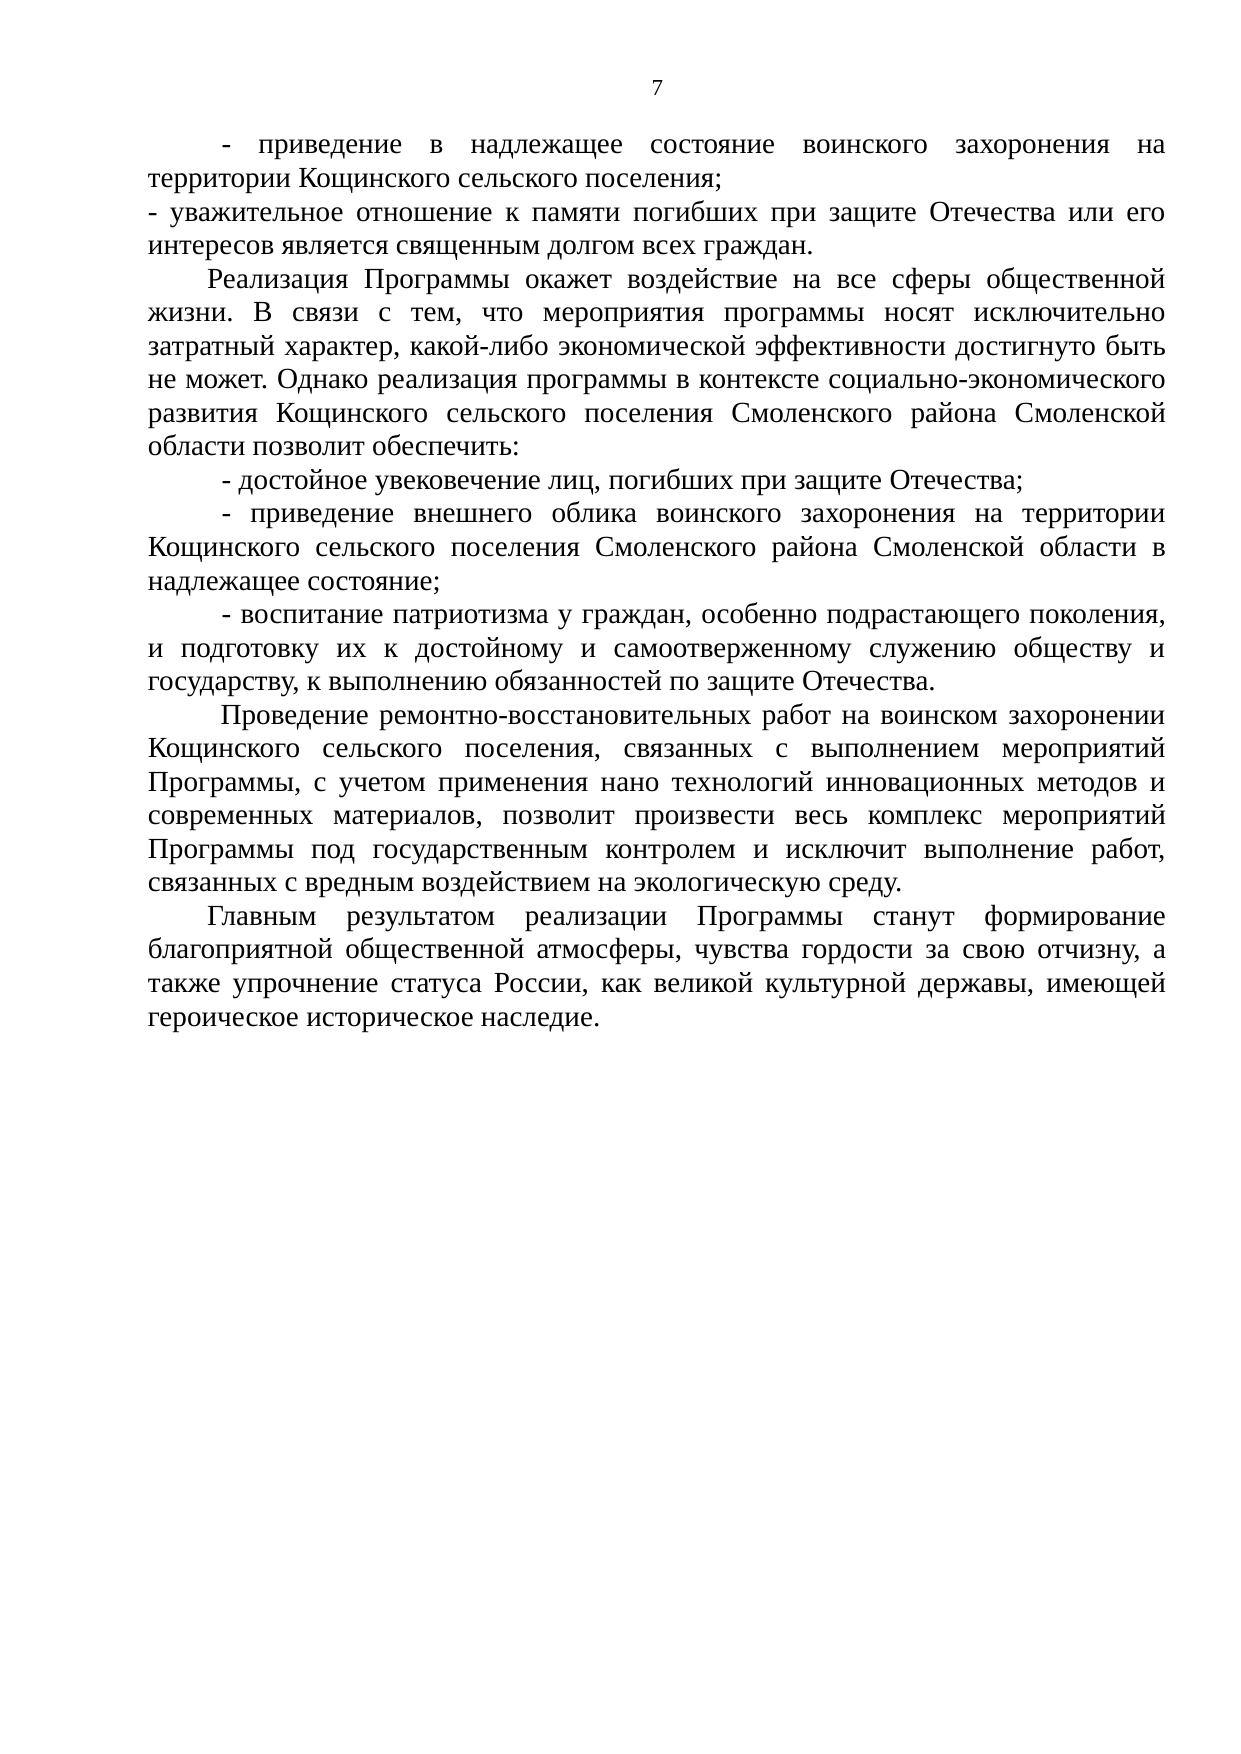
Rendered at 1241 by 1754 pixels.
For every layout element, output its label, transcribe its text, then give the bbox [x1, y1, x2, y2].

text Проведение ремонтно-восстановительных работ на воинском захоронении Кощинского сельского поселения, связанных с выполнением мероприятий Программы, с учетом применения нано технологий инновационных методов и современных материалов, позволит произвести весь комплекс мероприятий Программы под государственным контролем и исключит выполнение работ, связанных с вредным воздействием на экологическую среду. [148, 697, 1167, 898]
text Реализация Программы окажет воздействие на все сферы общественной жизни. В связи с тем, что мероприятия программы носят исключительно затратный характер, какой-либо экономической эффективности достигнуто быть не может. Однако реализация программы в контексте социально-экономического развития Кощинского сельского поселения Смоленского района Смоленской области позволит обеспечить: [148, 261, 1167, 462]
text - воспитание патриотизма у граждан, особенно подрастающего поколения, и подготовку их к достойному и самоотверженному служению обществу и государству, к выполнению обязанностей по защите Отечества. [148, 596, 1167, 697]
text - уважительное отношение к памяти погибших при защите Отечества или его интересов является священным долгом всех граждан. [148, 194, 1167, 261]
text - достойное увековечение лиц, погибших при защите Отечества; [148, 462, 1167, 496]
text Главным результатом реализации Программы станут формирование благоприятной общественной атмосферы, чувства гордости за свою отчизну, а также упрочнение статуса России, как великой культурной державы, имеющей героическое историческое наследие. [148, 898, 1167, 1032]
text - приведение внешнего облика воинского захоронения на территории Кощинского сельского поселения Смоленского района Смоленской области в надлежащее состояние; [148, 496, 1167, 596]
text - приведение в надлежащее состояние воинского захоронения на территории Кощинского сельского поселения; [148, 127, 1167, 194]
